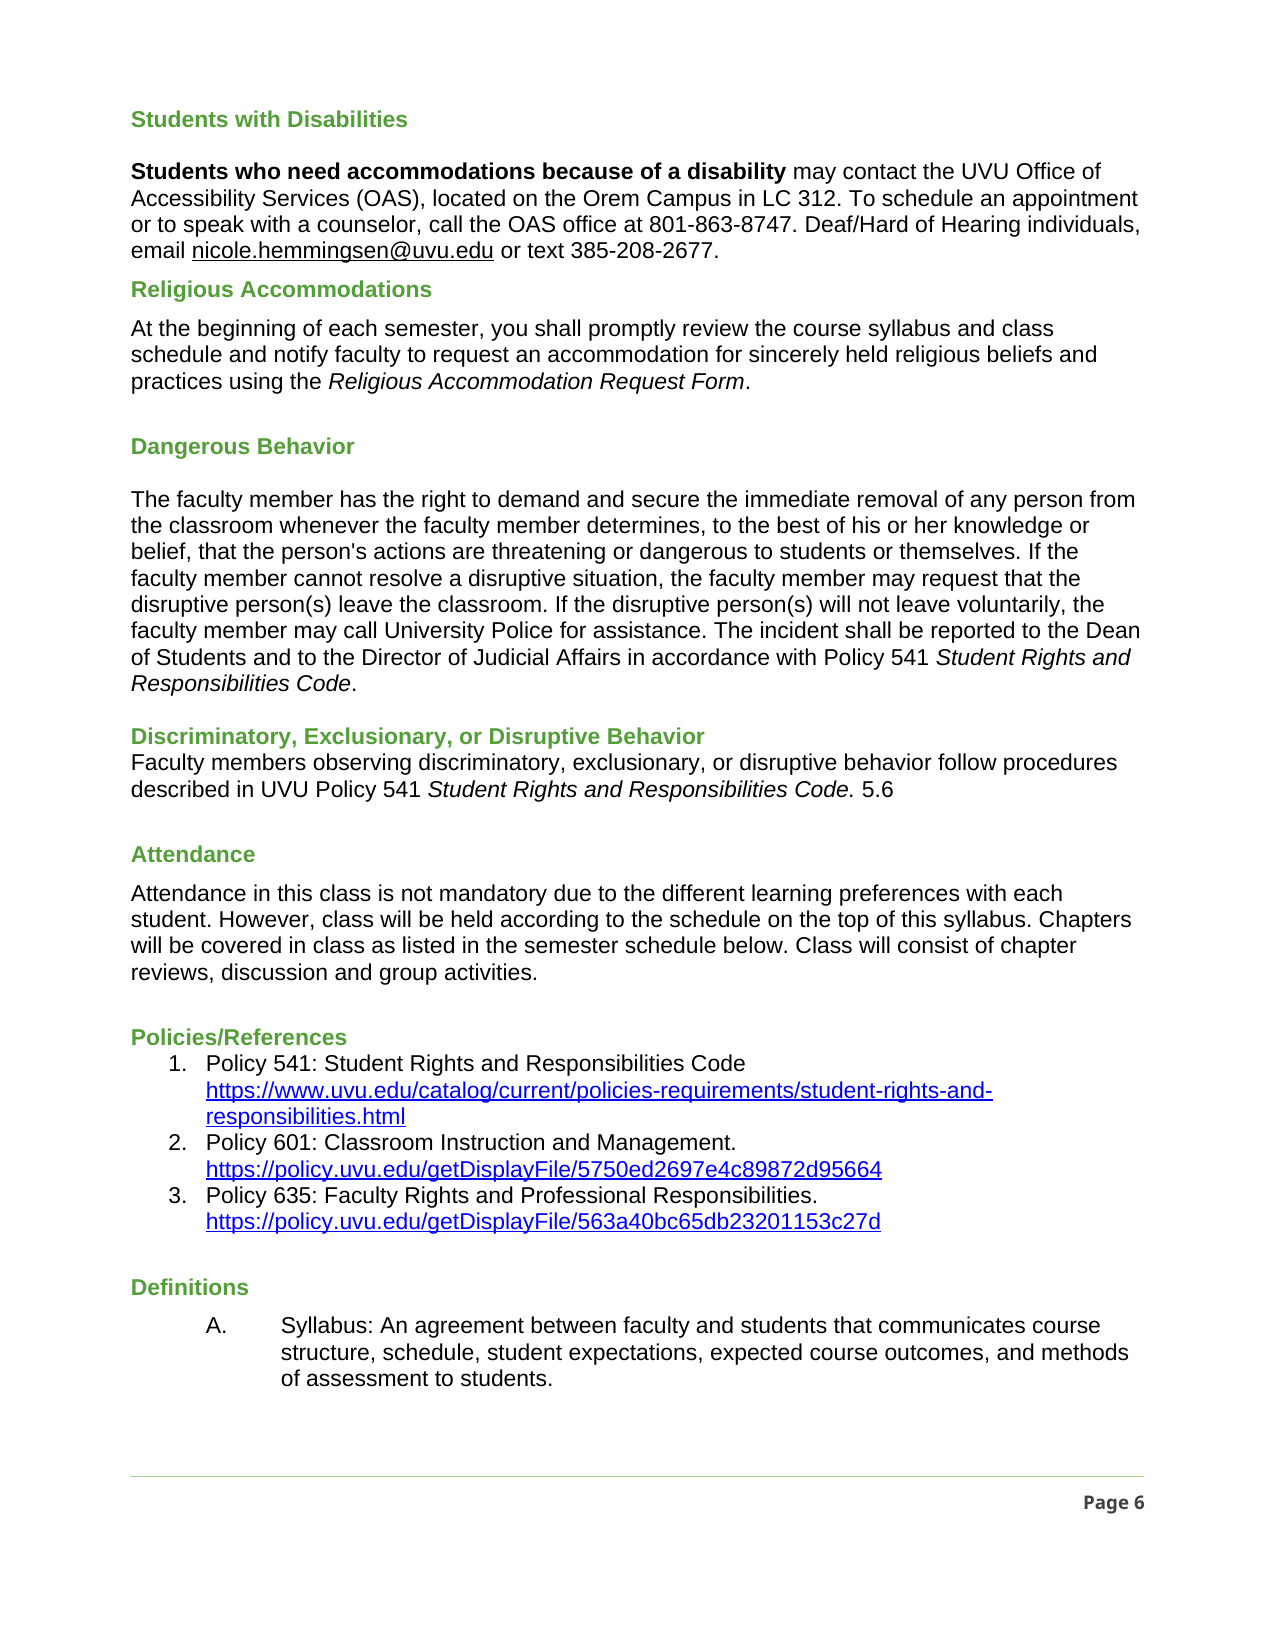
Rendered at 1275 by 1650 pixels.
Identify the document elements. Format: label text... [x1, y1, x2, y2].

text Attendance in this class is not mandatory due to the different learning preferences with each student. However, class will be held according to the schedule on the top of this syllabus. Chapters will be covered in class as listed in the semester schedule below. Class will consist of chapter reviews, discussion and group activities. [131, 879, 1144, 985]
text Religious Accommodations [131, 276, 1144, 302]
text Policies/References [131, 1024, 1144, 1050]
text Faculty members observing discriminatory, exclusionary, or disruptive behavior follow procedures described in UVU Policy 541 Student Rights and Responsibilities Code. 5.6 [131, 749, 1144, 802]
text Attendance [131, 841, 1144, 867]
text Dangerous Behavior [131, 433, 1144, 459]
list Policy 635: Faculty Rights and Professional Responsibilities. https://policy.uvu.edu/getDisplayFile/563a40bc65db23201153c27d [168, 1182, 1144, 1235]
subtitle Students with Disabilities [131, 106, 1144, 132]
list Syllabus: An agreement between faculty and students that communicates course structure, schedule, student expectations, expected course outcomes, and methods of assessment to students. [206, 1312, 1144, 1391]
list Policy 601: Classroom Instruction and Management. https://policy.uvu.edu/getDisplayFile/5750ed2697e4c89872d95664 [168, 1129, 1144, 1182]
list Policy 541: Student Rights and Responsibilities Code https://www.uvu.edu/catalog/current/policies-requirements/student-rights-and-responsibilities.html [168, 1050, 1144, 1129]
text Discriminatory, Exclusionary, or Disruptive Behavior [131, 723, 1144, 749]
text The faculty member has the right to demand and secure the immediate removal of any person from the classroom whenever the faculty member determines, to the best of his or her knowledge or belief, that the person's actions are threatening or dangerous to students or themselves. If the faculty member cannot resolve a disruptive situation, the faculty member may request that the disruptive person(s) leave the classroom. If the disruptive person(s) will not leave voluntarily, the faculty member may call University Police for assistance. The incident shall be reported to the Dean of Students and to the Director of Judicial Affairs in accordance with Policy 541 Student Rights and Responsibilities Code. [131, 486, 1144, 696]
text Definitions [131, 1273, 1144, 1300]
text At the beginning of each semester, you shall promptly review the course syllabus and class schedule and notify faculty to request an accommodation for sincerely held religious beliefs and practices using the Religious Accommodation Request Form. [131, 315, 1144, 394]
text Students who need accommodations because of a disability may contact the UVU Office of Accessibility Services (OAS), located on the Orem Campus in LC 312. To schedule an appointment or to speak with a counselor, call the OAS office at 801-863-8747. Deaf/Hard of Hearing individuals, email nicole.hemmingsen@uvu.edu or text 385-208-2677. [131, 158, 1144, 264]
